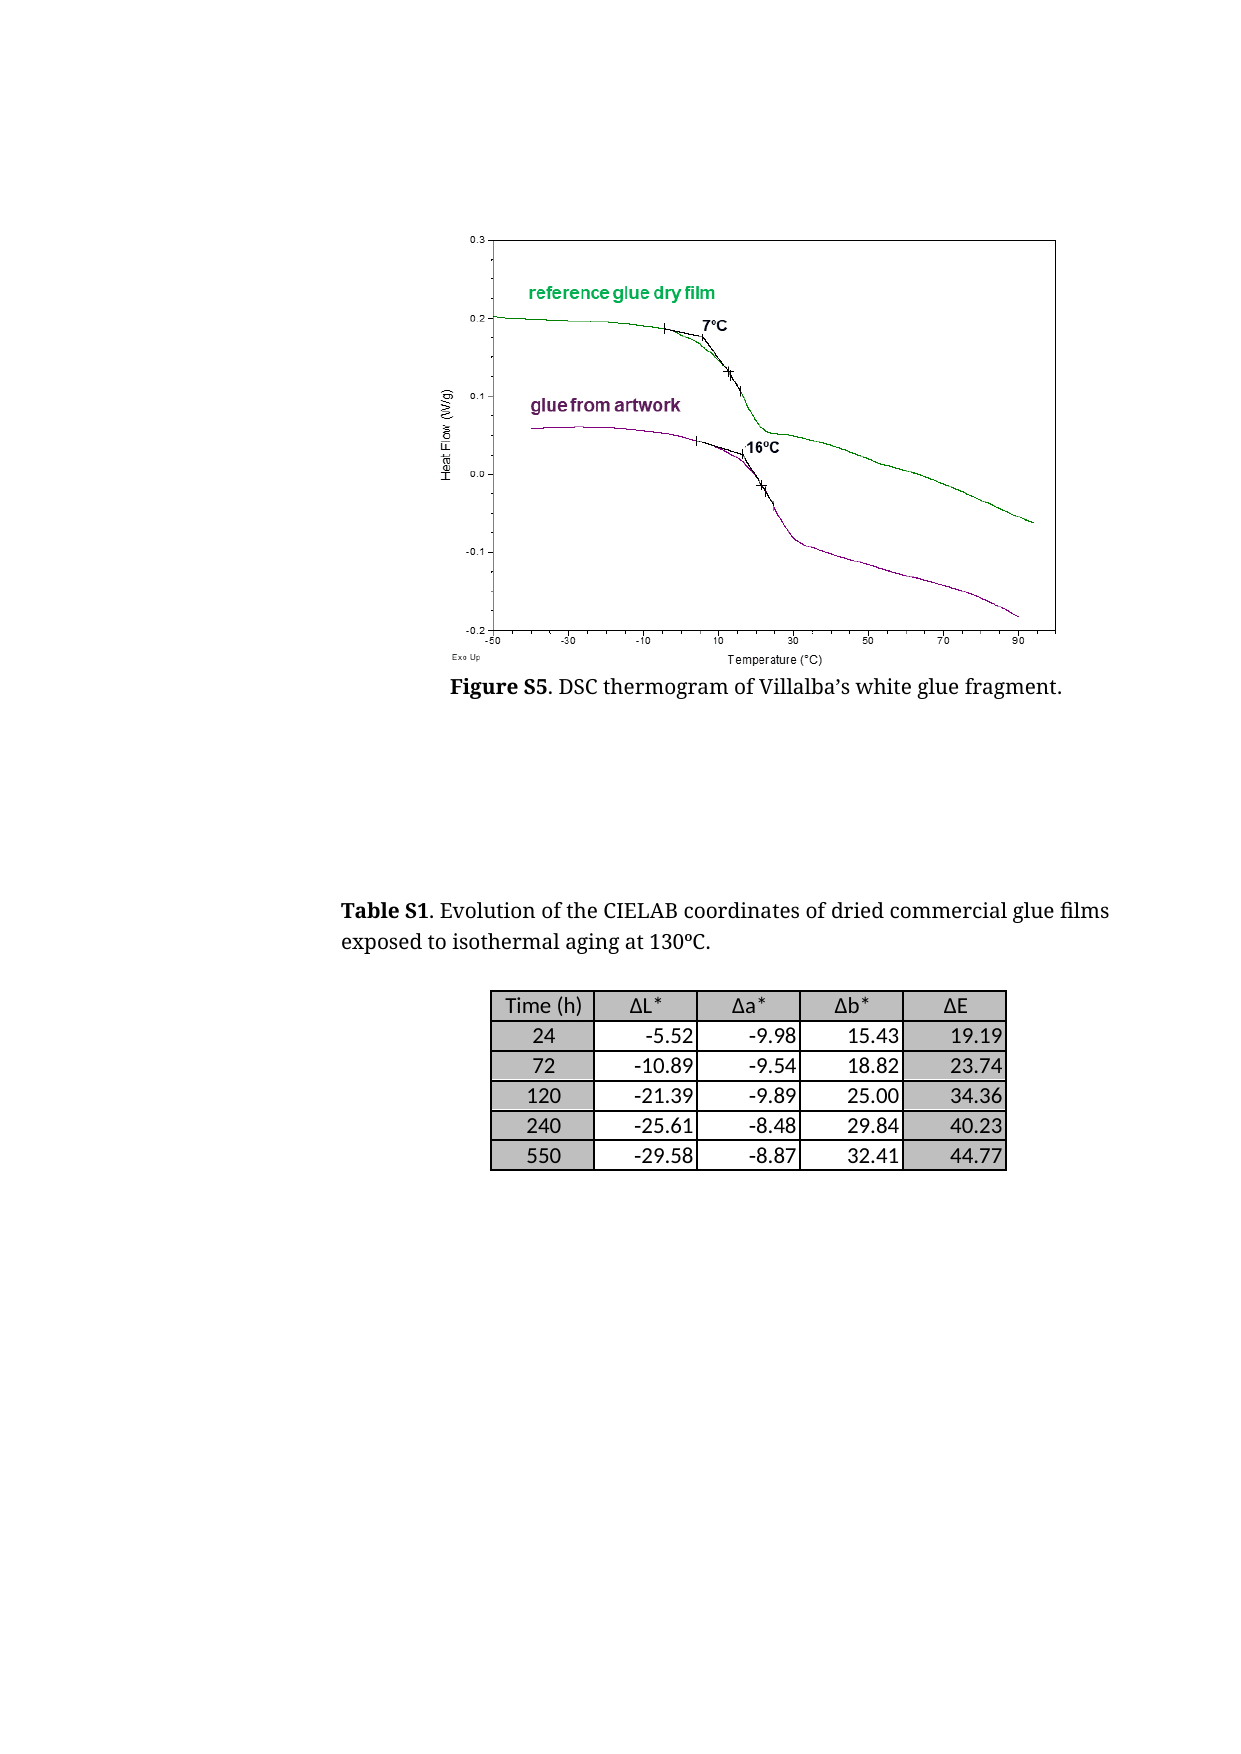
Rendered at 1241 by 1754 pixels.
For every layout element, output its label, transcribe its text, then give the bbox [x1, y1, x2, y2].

table_cell 15.43 [801, 1022, 902, 1050]
table_cell 550 [492, 1141, 593, 1169]
table_cell 18.82 [801, 1052, 902, 1079]
text Table S1. Evolution of the CIELAB coordinates of dried commercial glue films exposed to isothermal aging at 130ºC. [341, 896, 1165, 955]
table_cell 32.41 [801, 1141, 902, 1169]
table_cell ‐9.89 [698, 1082, 799, 1109]
table_cell 23.74 [904, 1052, 1005, 1079]
table_cell ‐9.98 [698, 1022, 799, 1050]
table_header Δa* [698, 992, 799, 1020]
table_header ΔL* [595, 992, 696, 1020]
picture [432, 230, 1074, 671]
table_cell ‐8.87 [698, 1141, 799, 1169]
text Figure S5. DSC thermogram of Villalba’s white glue fragment. [347, 672, 1165, 701]
table_cell ‐25.61 [595, 1112, 696, 1139]
table_cell 40.23 [904, 1112, 1005, 1139]
table_header ΔE [904, 992, 1005, 1020]
table_cell 19.19 [904, 1022, 1005, 1050]
table_cell 25.00 [801, 1082, 902, 1109]
table_cell 24 [492, 1022, 593, 1050]
table_cell ‐5.52 [595, 1022, 696, 1050]
table_header Time (h) [492, 992, 593, 1020]
table_cell ‐21.39 [595, 1082, 696, 1109]
table_cell 240 [492, 1112, 593, 1139]
table_cell ‐9.54 [698, 1052, 799, 1079]
table_cell ‐29.58 [595, 1141, 696, 1169]
table_cell 72 [492, 1052, 593, 1079]
table_cell 34.36 [904, 1082, 1005, 1109]
table_cell ‐8.48 [698, 1112, 799, 1139]
table_cell ‐10.89 [595, 1052, 696, 1079]
table_cell 44.77 [904, 1141, 1005, 1169]
table_cell 29.84 [801, 1112, 902, 1139]
table_header Δb* [801, 992, 902, 1020]
table_cell 120 [492, 1082, 593, 1109]
